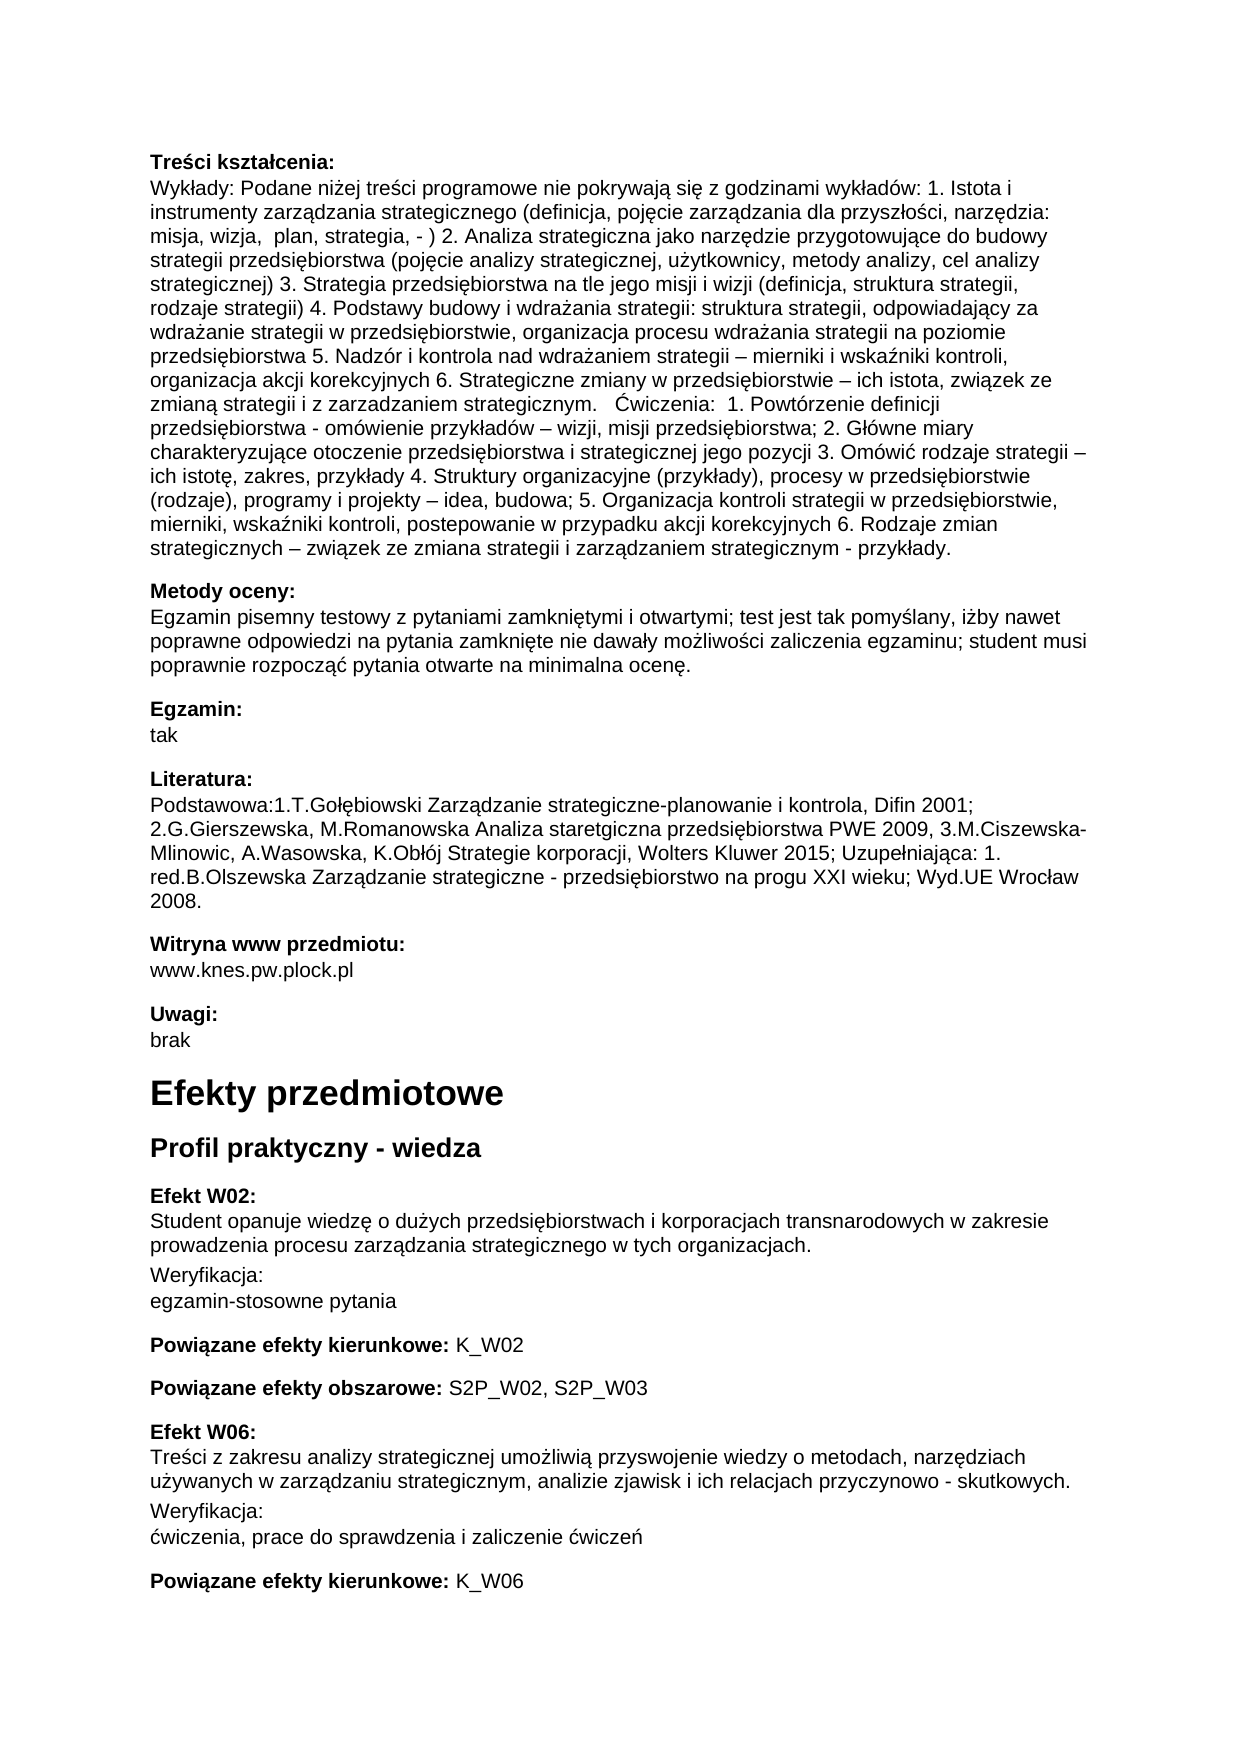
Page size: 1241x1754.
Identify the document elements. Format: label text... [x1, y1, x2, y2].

text Weryfikacja: [150, 1263, 1090, 1287]
text Efekt W02: [150, 1183, 1090, 1207]
subtitle Efekty przedmiotowe [150, 1072, 1090, 1113]
text Egzamin: [150, 697, 1090, 721]
text Student opanuje wiedzę o dużych przedsiębiorstwach i korporacjach transnarodowych w zakresie prowadzenia procesu zarządzania strategicznego w tych organizacjach. [150, 1208, 1090, 1256]
text Efekt W06: [150, 1420, 1090, 1444]
text Podstawowa:1.T.Gołębiowski Zarządzanie strategiczne-planowanie i kontrola, Difin 2001; 2.G.Gierszewska, M.Romanowska Analiza staretgiczna przedsiębiorstwa PWE 2009, 3.M.Ciszewska-Mlinowic, A.Wasowska, K.Obłój Strategie korporacji, Wolters Kluwer 2015; Uzupełniająca: 1. red.B.Olszewska Zarządzanie strategiczne - przedsiębiorstwo na progu XXI wieku; Wyd.UE Wrocław 2008. [150, 793, 1090, 912]
text tak [150, 723, 1090, 747]
text Egzamin pisemny testowy z pytaniami zamkniętymi i otwartymi; test jest tak pomyślany, iżby nawet poprawne odpowiedzi na pytania zamknięte nie dawały możliwości zaliczenia egzaminu; student musi poprawnie rozpocząć pytania otwarte na minimalna ocenę. [150, 605, 1090, 677]
text Wykłady: Podane niżej treści programowe nie pokrywają się z godzinami wykładów: 1. Istota i instrumenty zarządzania strategicznego (definicja, pojęcie zarządzania dla przyszłości, narzędzia: misja, wizja, plan, strategia, - ) 2. Analiza strategiczna jako narzędzie przygotowujące do budowy strategii przedsiębiorstwa (pojęcie analizy strategicznej, użytkownicy, metody analizy, cel analizy strategicznej) 3. Strategia przedsiębiorstwa na tle jego misji i wizji (definicja, struktura strategii, rodzaje strategii) 4. Podstawy budowy i wdrażania strategii: struktura strategii, odpowiadający za wdrażanie strategii w przedsiębiorstwie, organizacja procesu wdrażania strategii na poziomie przedsiębiorstwa 5. Nadzór i kontrola nad wdrażaniem strategii – mierniki i wskaźniki kontroli, organizacja akcji korekcyjnych 6. Strategiczne zmiany w przedsiębiorstwie – ich istota, związek ze zmianą strategii i z zarzadzaniem strategicznym. Ćwiczenia: 1. Powtórzenie definicji przedsiębiorstwa - omówienie przykładów – wizji, misji przedsiębiorstwa; 2. Główne miary charakteryzujące otoczenie przedsiębiorstwa i strategicznej jego pozycji 3. Omówić rodzaje strategii – ich istotę, zakres, przykłady 4. Struktury organizacyjne (przykłady), procesy w przedsiębiorstwie (rodzaje), programy i projekty – idea, budowa; 5. Organizacja kontroli strategii w przedsiębiorstwie, mierniki, wskaźniki kontroli, postepowanie w przypadku akcji korekcyjnych 6. Rodzaje zmian strategicznych – związek ze zmiana strategii i zarządzaniem strategicznym - przykłady. [150, 176, 1090, 559]
text Powiązane efekty kierunkowe: K_W02 [150, 1332, 1090, 1356]
text Weryfikacja: [150, 1499, 1090, 1523]
text Uwagi: [150, 1002, 1090, 1026]
text www.knes.pw.plock.pl [150, 958, 1090, 982]
text Powiązane efekty obszarowe: S2P_W02, S2P_W03 [150, 1376, 1090, 1400]
text Powiązane efekty kierunkowe: K_W06 [150, 1569, 1090, 1593]
text Literatura: [150, 767, 1090, 791]
text ćwiczenia, prace do sprawdzenia i zaliczenie ćwiczeń [150, 1525, 1090, 1549]
subtitle Profil praktyczny - wiedza [150, 1132, 1090, 1164]
text Witryna www przedmiotu: [150, 932, 1090, 956]
text Metody oceny: [150, 579, 1090, 603]
text brak [150, 1028, 1090, 1052]
text Treści z zakresu analizy strategicznej umożliwią przyswojenie wiedzy o metodach, narzędziach używanych w zarządzaniu strategicznym, analizie zjawisk i ich relacjach przyczynowo - skutkowych. [150, 1445, 1090, 1493]
text Treści kształcenia: [150, 150, 1090, 174]
text egzamin-stosowne pytania [150, 1289, 1090, 1313]
